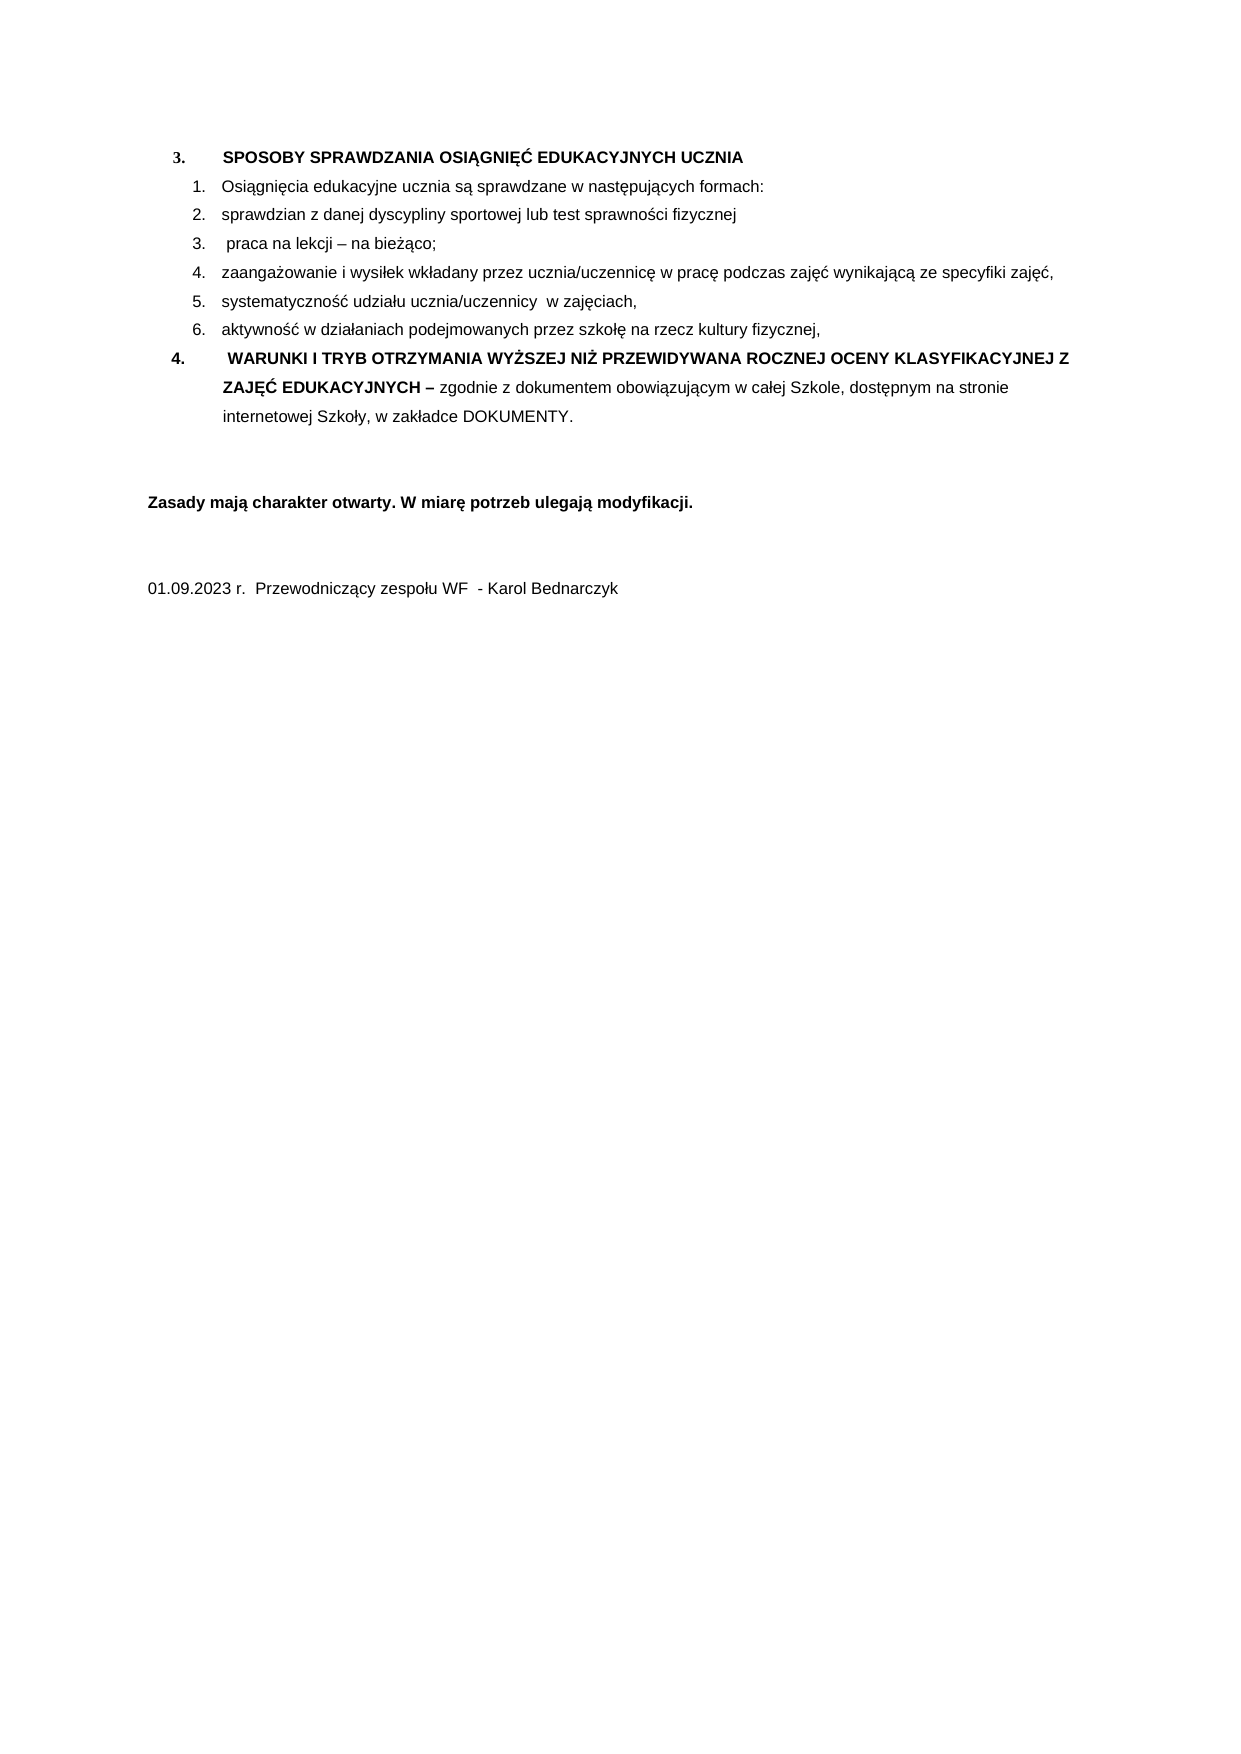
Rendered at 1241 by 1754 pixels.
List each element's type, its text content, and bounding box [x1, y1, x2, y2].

list praca na lekcji – na bieżąco; [192, 234, 1093, 253]
list sprawdzian z danej dyscypliny sportowej lub test sprawności fizycznej [192, 205, 1093, 224]
list 01.09.2023 r. Przewodniczący zespołu WF - Karol Bednarczyk [148, 579, 1093, 598]
list SPOSOBY SPRAWDZANIA OSIĄGNIĘĆ EDUKACYJNYCH UCZNIA [185, 148, 1093, 167]
list zaangażowanie i wysiłek wkładany przez ucznia/uczennicę w pracę podczas zajęć wynikającą ze specyfiki zajęć, [192, 263, 1093, 282]
list aktywność w działaniach podejmowanych przez szkołę na rzecz kultury fizycznej, [192, 320, 1093, 339]
list Zasady mają charakter otwarty. W miarę potrzeb ulegają modyfikacji. [148, 493, 1093, 512]
list WARUNKI I TRYB OTRZYMANIA WYŻSZEJ NIŻ PRZEWIDYWANA ROCZNEJ OCENY KLASYFIKACYJNEJ Z ZAJĘĆ EDUKACYJNYCH – zgodnie z dokumentem obowiązującym w całej Szkole, dostępnym na stronie internetowej Szkoły, w zakładce DOKUMENTY. [185, 349, 1093, 426]
list Osiągnięcia edukacyjne ucznia są sprawdzane w następujących formach: [192, 176, 1093, 196]
list systematyczność udziału ucznia/uczennicy w zajęciach, [192, 291, 1093, 311]
